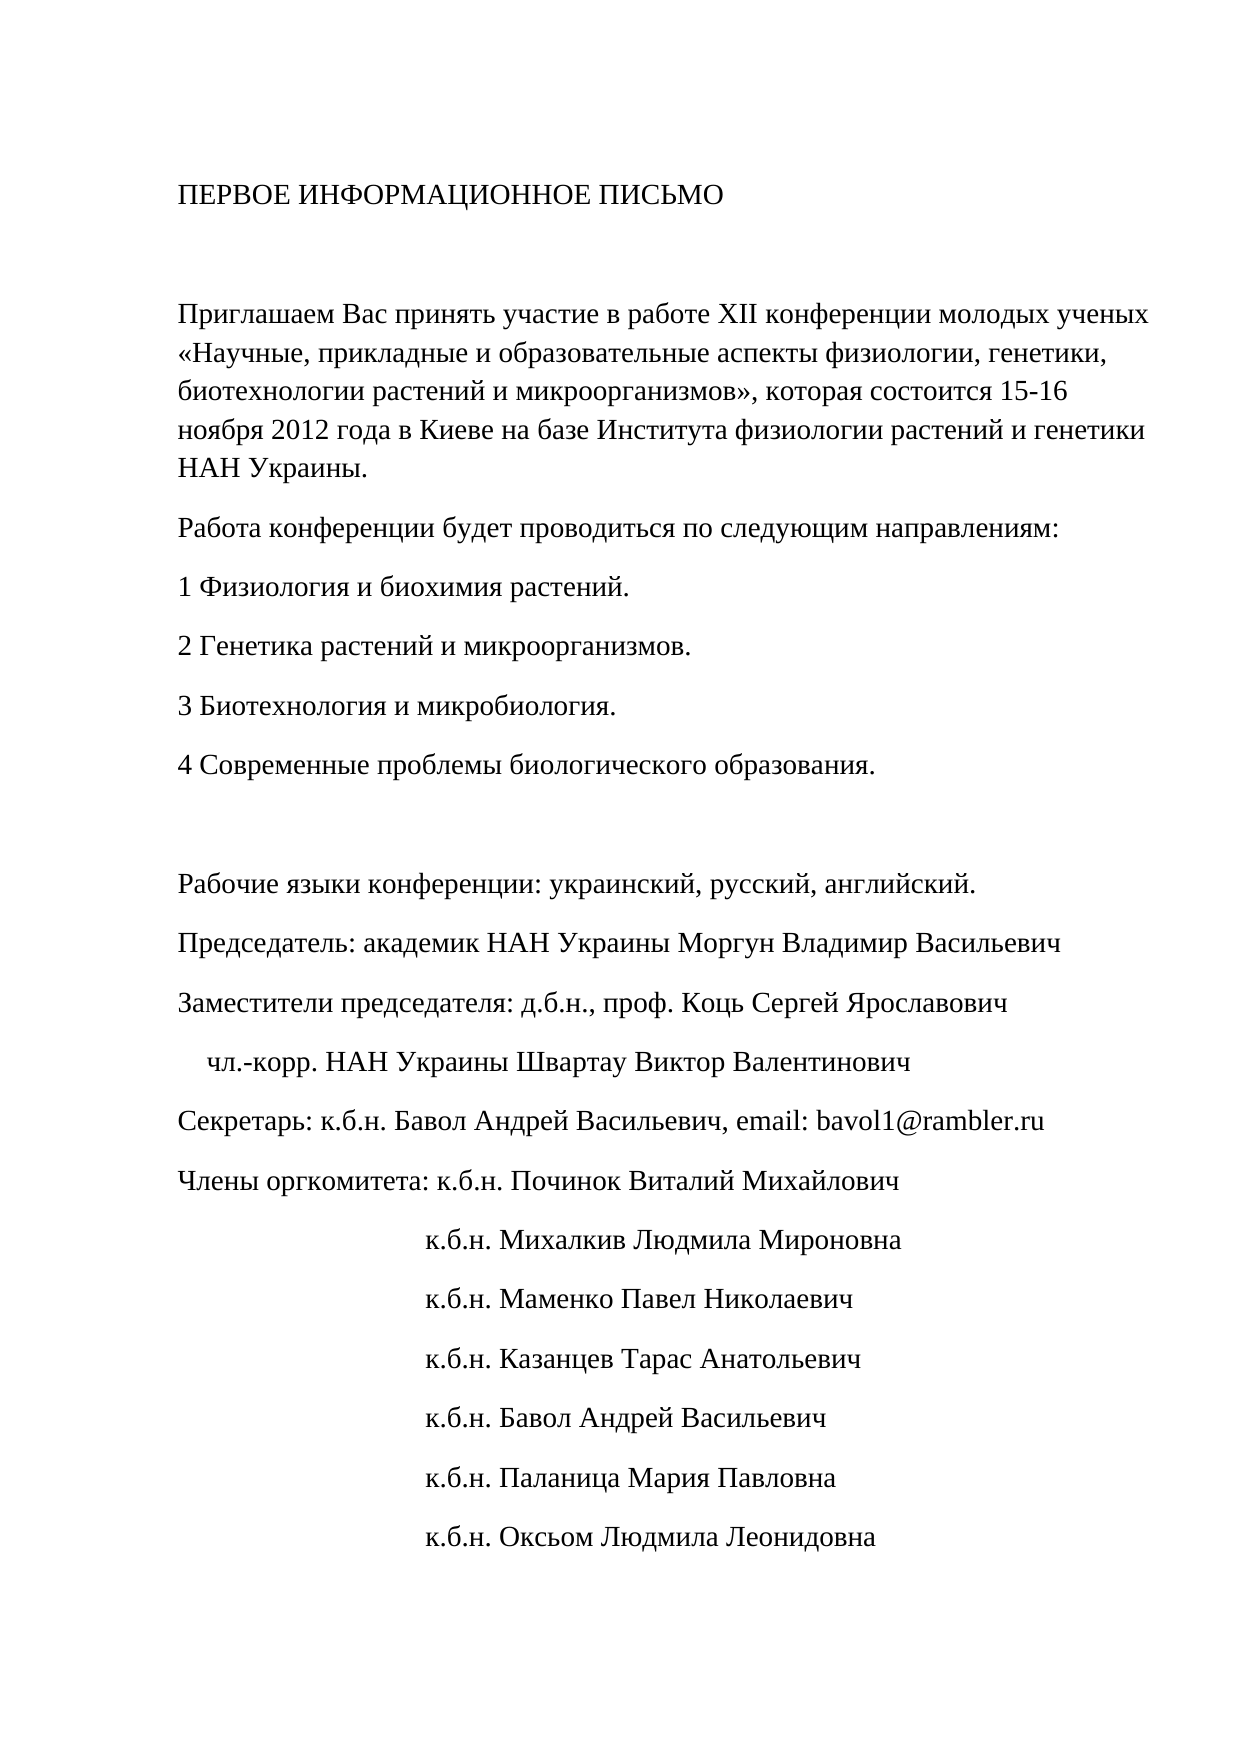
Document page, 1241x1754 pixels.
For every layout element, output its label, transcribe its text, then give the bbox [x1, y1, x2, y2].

text Секретарь: к.б.н. Бавол Андрей Васильевич, email: bavol1@rambler.ru [177, 1103, 1152, 1137]
text Члены оргкомитета: к.б.н. Починок Виталий Михайлович [177, 1163, 1152, 1196]
text 4 Современные проблемы биологического образования. [177, 747, 1152, 781]
text чл.-корр. НАН Украины Швартау Виктор Валентинович [177, 1044, 1152, 1078]
text Председатель: академик НАН Украины Моргун Владимир Васильевич [177, 925, 1152, 959]
text к.б.н. Паланица Мария Павловна [177, 1460, 1152, 1493]
text 1 Физиология и биохимия растений. [177, 569, 1152, 603]
text к.б.н. Казанцев Тарас Анатольевич [177, 1341, 1152, 1374]
text 3 Биотехнология и микробиология. [177, 688, 1152, 721]
text 2 Генетика растений и микроорганизмов. [177, 628, 1152, 662]
text к.б.н. Михалкив Людмила Мироновна [177, 1222, 1152, 1256]
text к.б.н. Оксьом Людмила Леонидовна [177, 1519, 1152, 1553]
text Заместители председателя: д.б.н., проф. Коць Сергей Ярославович [177, 985, 1152, 1018]
text ПЕРВОЕ ИНФОРМАЦИОННОЕ ПИСЬМО [177, 177, 1152, 211]
text Приглашаем Вас принять участие в работе ХII конференции молодых ученых «Научные, прикладные и образовательные аспекты физиологии, генетики, биотехнологии растений и микроорганизмов», которая состоится 15-16 ноября 2012 года в Киеве на базе Института физиологии растений и генетики НАН Украины. [177, 296, 1152, 484]
text Рабочие языки конференции: украинский, русский, английский. [177, 866, 1152, 899]
text к.б.н. Бавол Андрей Васильевич [177, 1400, 1152, 1434]
text Работа конференции будет проводиться по следующим направлениям: [177, 510, 1152, 543]
text к.б.н. Маменко Павел Николаевич [177, 1282, 1152, 1315]
